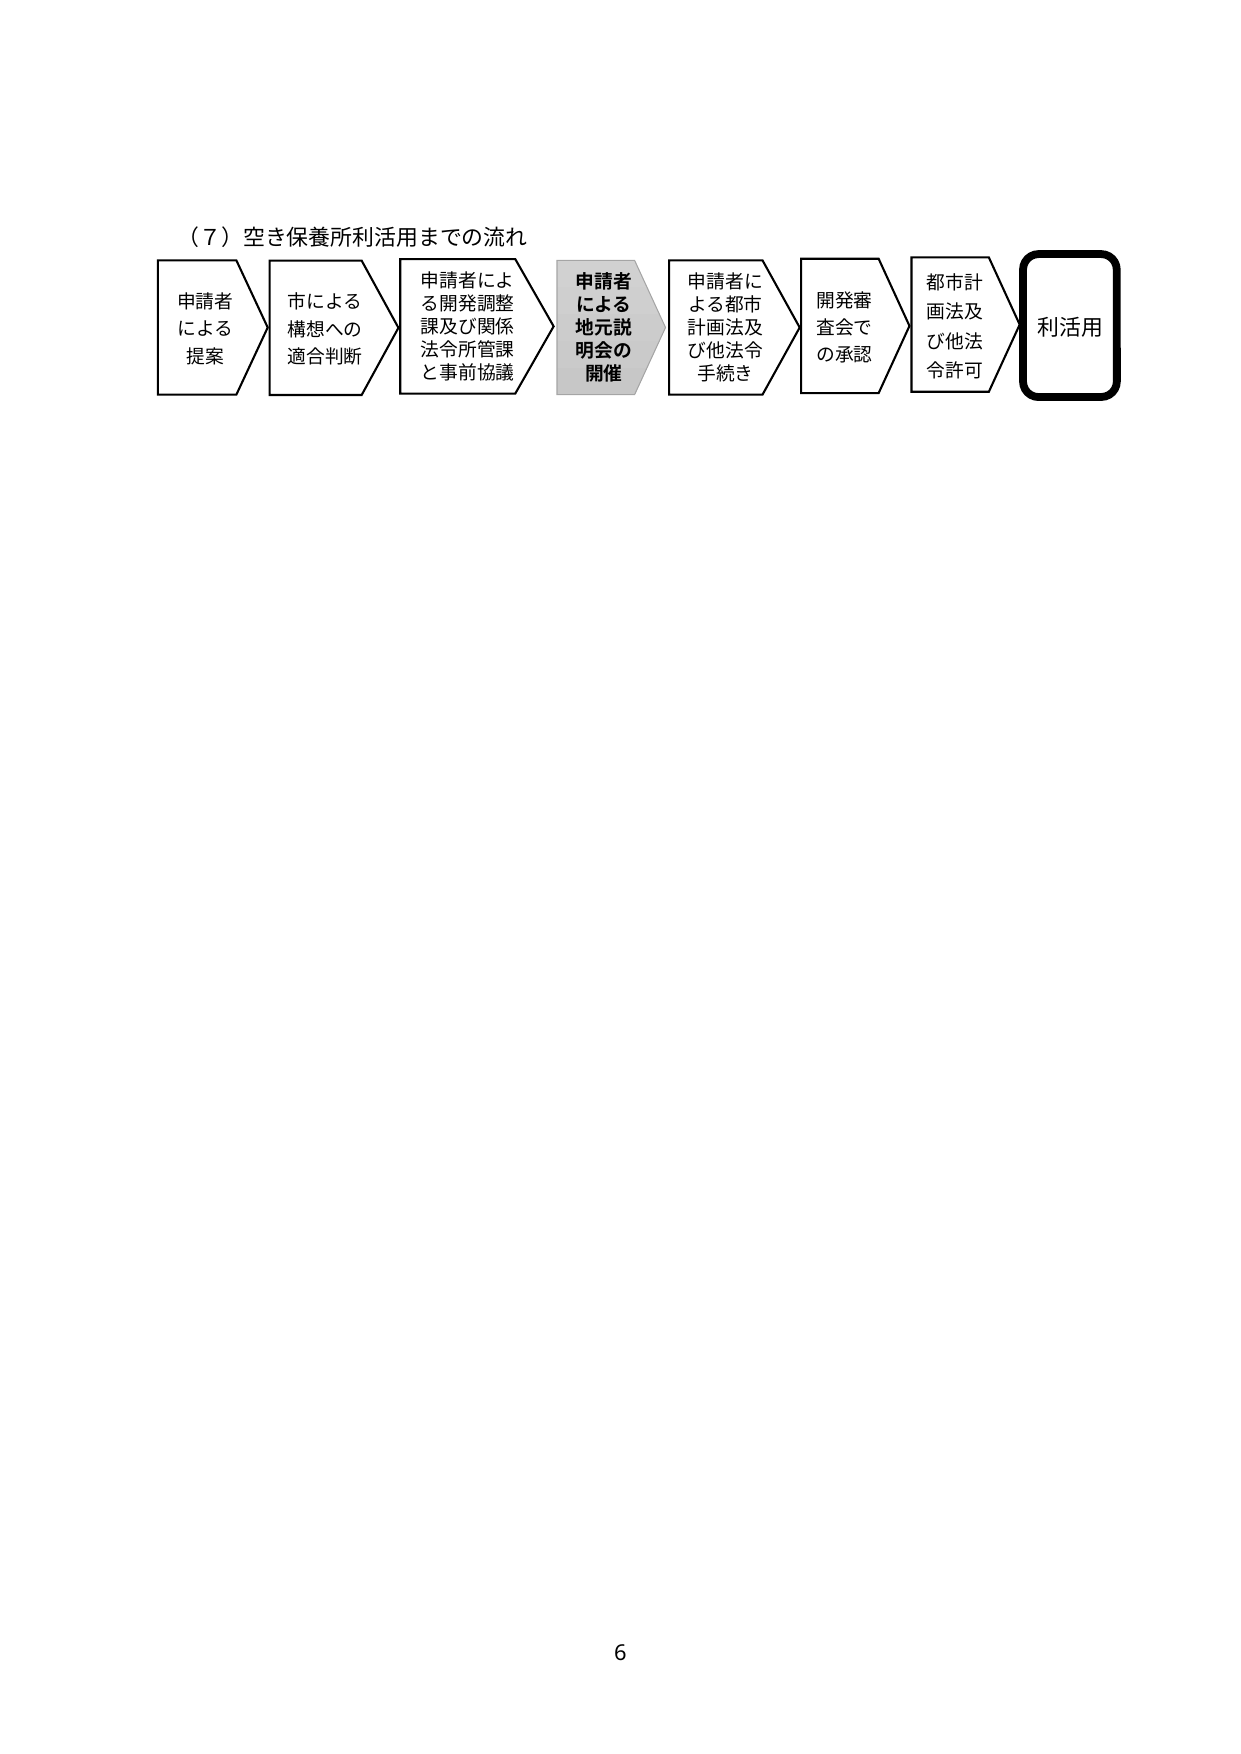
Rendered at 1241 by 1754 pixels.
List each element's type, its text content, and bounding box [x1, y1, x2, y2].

subtitle （７）空き保養所利活用までの流れ [177, 217, 1063, 254]
